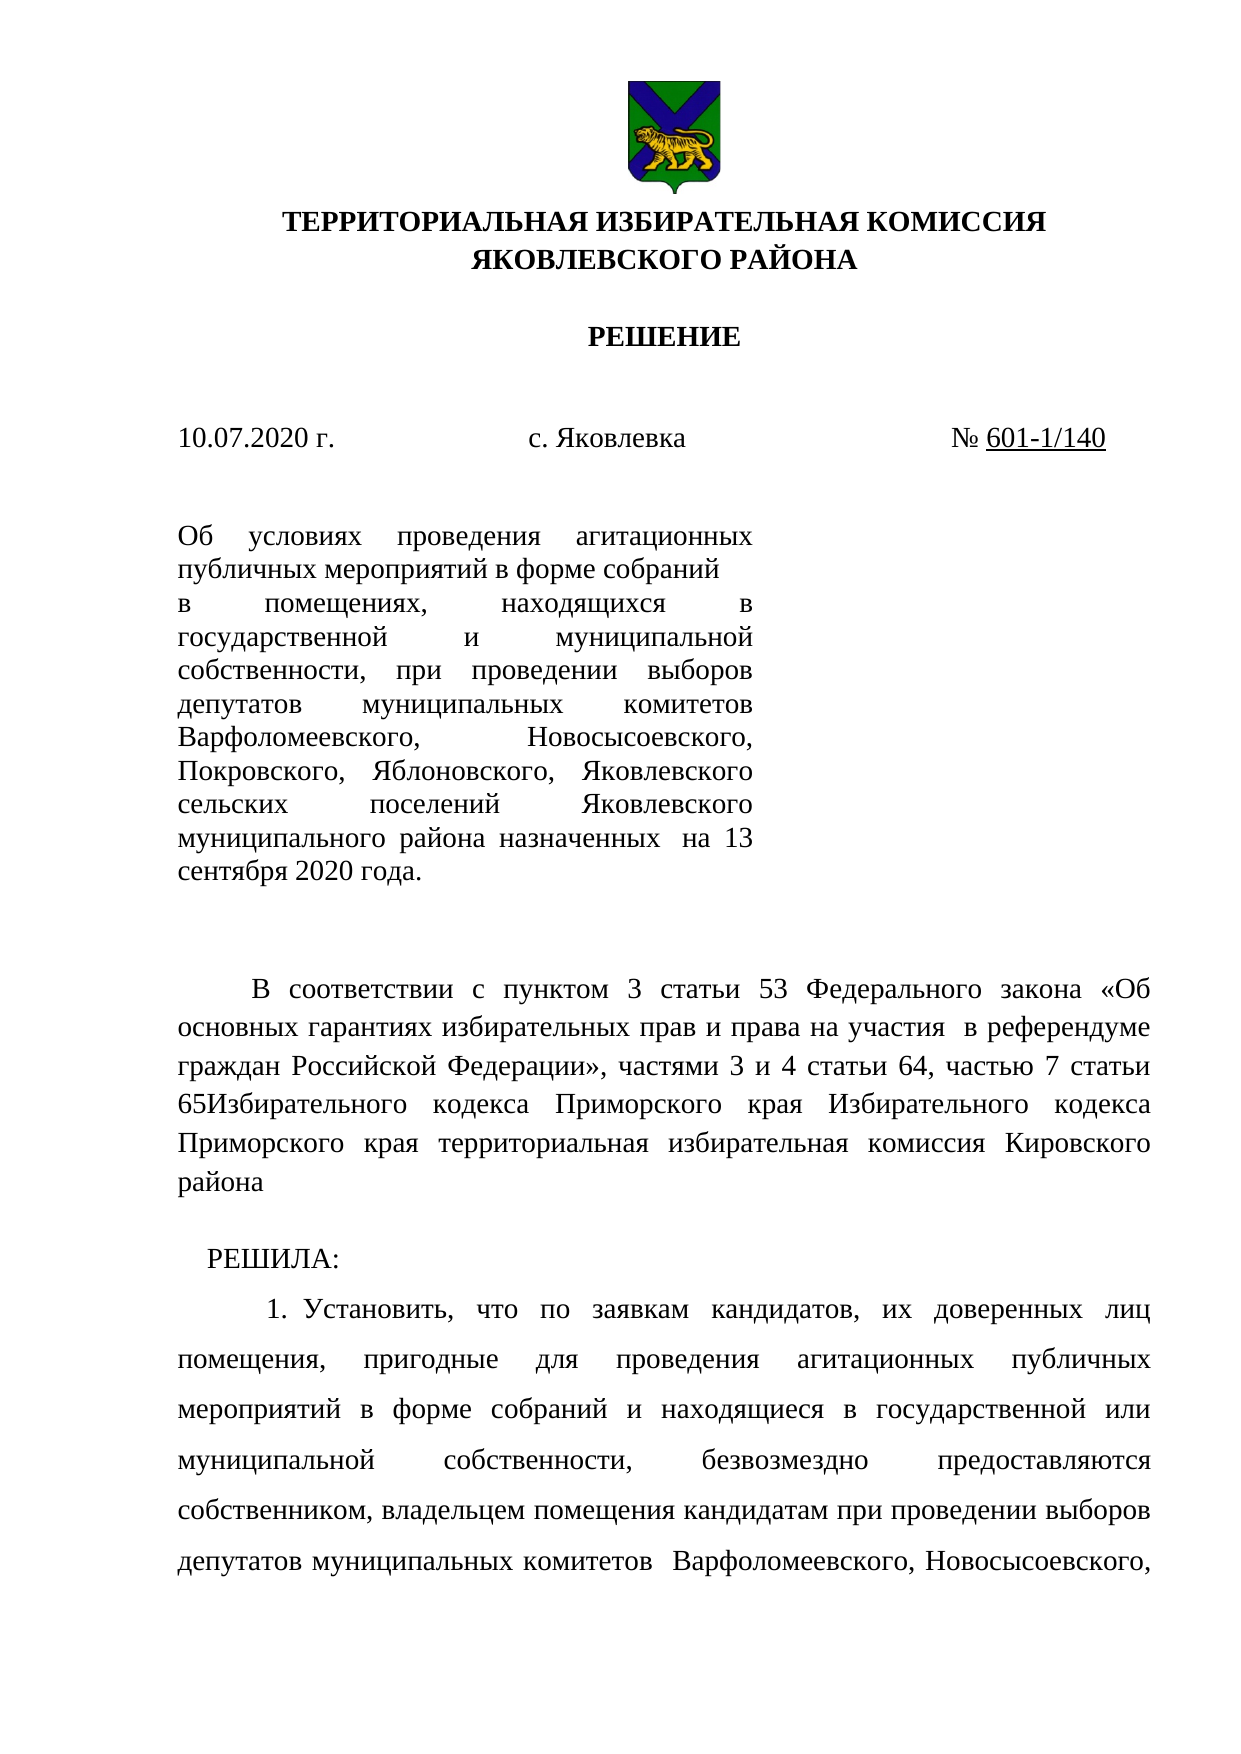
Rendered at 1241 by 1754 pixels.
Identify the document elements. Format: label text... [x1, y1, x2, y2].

table_header № 601-1/140 [823, 420, 1181, 487]
picture [628, 81, 721, 194]
text в помещениях, находящихся в государственной и муниципальной собственности, при проведении выборов депутатов муниципальных комитетов Варфоломеевского, Новосысоевского, Покровского, Яблоновского, Яковлевского сельских поселений Яковлевского муниципального района назначенных на 13 сентября 2020 года. [177, 585, 753, 887]
table_header с. Яковлевка [510, 420, 823, 487]
text Об условиях проведения агитационных публичных мероприятий в форме собраний [177, 518, 753, 585]
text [177, 1291, 1152, 1576]
text В соответствии с пунктом 3 статьи 53 Федерального закона «Об основных гарантиях избирательных прав и права на участия в референдуме граждан Российской Федерации», частями 3 и 4 статьи 64, частью 7 статьи 65Избирательного кодекса Приморского края Избирательного кодекса Приморского края территориальная избирательная комиссия Кировского района [177, 971, 1152, 1197]
text ТЕРРИТОРИАЛЬНАЯ ИЗБИРАТЕЛЬНАЯ КОМИССИЯ ЯКОВЛЕВСКОГО РАЙОНА [177, 204, 1152, 276]
table_header 10.07.2020 г. [166, 420, 509, 487]
text РЕШИЛА: [207, 1241, 1152, 1274]
text РЕШЕНИЕ [177, 319, 1152, 353]
